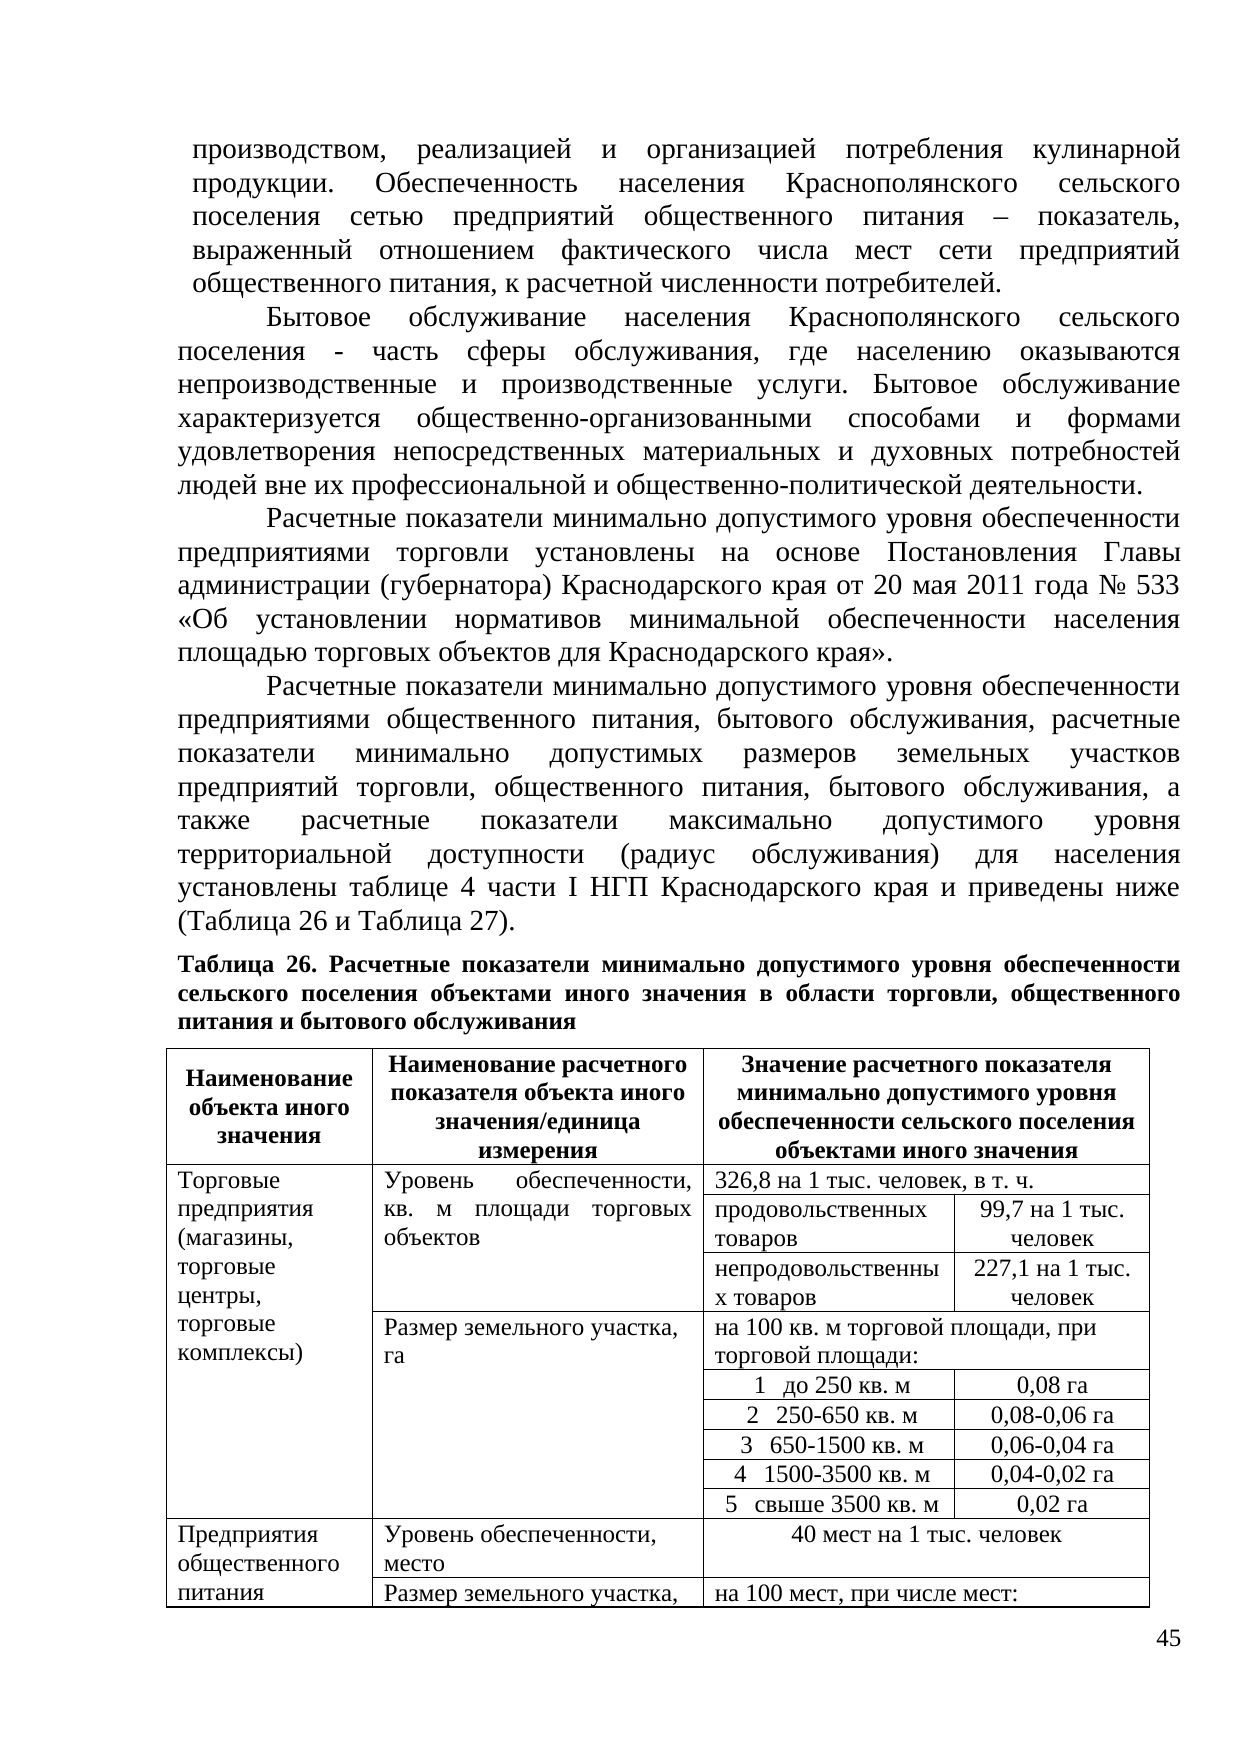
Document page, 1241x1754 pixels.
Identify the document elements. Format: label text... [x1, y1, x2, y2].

table_cell Уровень обеспеченности, место [373, 1519, 703, 1577]
table_cell Уровень обеспеченности, кв. м площади торговых объектов [373, 1165, 703, 1311]
table_cell 40 мест на 1 тыс. человек [704, 1519, 1149, 1577]
text Бытовое обслуживание населения Краснополянского сельского поселения - часть сферы обслуживания, где населению оказываются непроизводственные и производственные услуги. Бытовое обслуживание характеризуется общественно-организованными способами и формами удовлетворения непосредственных материальных и духовных потребностей людей вне их профессиональной и общественно-политической деятельности. [177, 299, 1181, 500]
table_cell 227,1 на 1 тыс. человек [955, 1253, 1149, 1311]
table_cell 0,02 га [955, 1489, 1149, 1518]
table_cell продовольственных товаров [704, 1195, 954, 1252]
table_cell на 100 кв. м торговой площади, при торговой площади: [704, 1312, 1149, 1369]
table_cell 0,08 га [955, 1370, 1149, 1399]
table_cell Предприятия общественного питания [167, 1519, 372, 1606]
text Таблица 26. Расчетные показатели минимально допустимого уровня обеспеченности сельского поселения объектами иного значения в области торговли, общественного питания и бытового обслуживания [177, 949, 1181, 1035]
table_cell Размер земельного участка, га [373, 1312, 703, 1518]
table_cell 250-650 кв. м [704, 1400, 954, 1429]
text Расчетные показатели минимально допустимого уровня обеспеченности предприятиями общественного питания, бытового обслуживания, расчетные показатели минимально допустимых размеров земельных участков предприятий торговли, общественного питания, бытового обслуживания, а также расчетные показатели максимально допустимого уровня территориальной доступности (радиус обслуживания) для населения установлены таблице 4 части I НГП Краснодарского края и приведены ниже (Таблица 26 и Таблица 27). [177, 668, 1181, 936]
table_cell 0,08-0,06 га [955, 1400, 1149, 1429]
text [192, 131, 1181, 299]
table_header Наименование объекта иного значения [167, 1049, 372, 1164]
table_cell Размер земельного участка, га [373, 1578, 703, 1606]
table_header Наименование расчетного показателя объекта иного значения/единица измерения [373, 1049, 703, 1164]
table_header Значение расчетного показателя минимально допустимого уровня обеспеченности сельского поселения объектами иного значения [704, 1049, 1149, 1164]
table_cell на 100 мест, при числе мест: [704, 1578, 1149, 1606]
text Расчетные показатели минимально допустимого уровня обеспеченности предприятиями торговли установлены на основе Постановления Главы администрации (губернатора) Краснодарского края от 20 мая 2011 года № 533 «Об установлении нормативов минимальной обеспеченности населения площадью торговых объектов для Краснодарского края». [177, 500, 1181, 668]
table_cell Торговые предприятия (магазины, торговые центры, торговые комплексы) [167, 1165, 372, 1518]
table_cell 326,8 на 1 тыс. человек, в т. ч. [704, 1165, 1149, 1193]
table_cell свыше 3500 кв. м [704, 1489, 954, 1518]
table_cell непродовольственных товаров [704, 1253, 954, 1311]
table_cell 0,04-0,02 га [955, 1460, 1149, 1488]
table_cell 0,06-0,04 га [955, 1430, 1149, 1458]
table_cell 650-1500 кв. м [704, 1430, 954, 1458]
table_cell 1500-3500 кв. м [704, 1460, 954, 1488]
table_cell 99,7 на 1 тыс. человек [955, 1195, 1149, 1252]
table_cell до 250 кв. м [704, 1370, 954, 1399]
